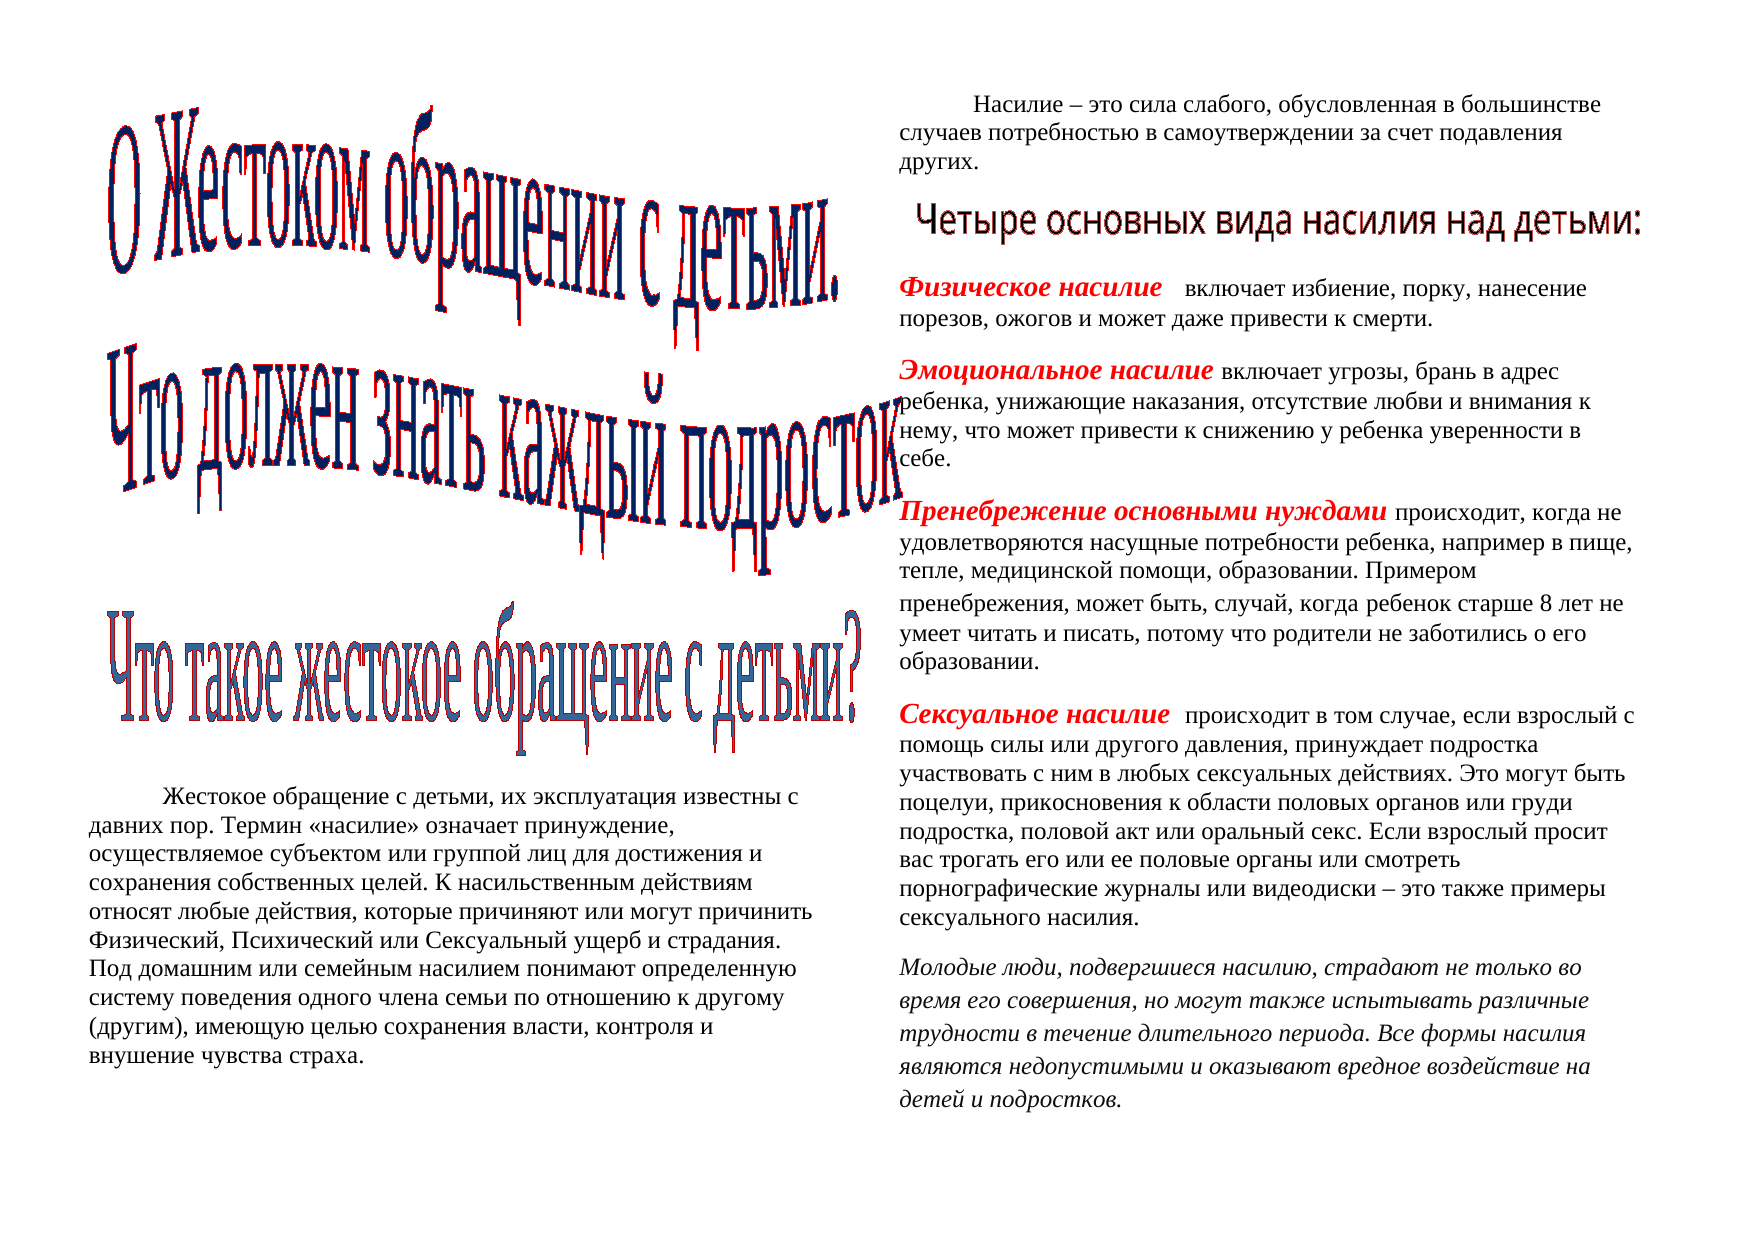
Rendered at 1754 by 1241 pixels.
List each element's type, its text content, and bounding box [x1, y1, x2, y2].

text Физическое насилие включает избиение, порку, нанесение порезов, ожогов и может даже привести к смерти. [899, 269, 1636, 332]
text Сексуальное насилие происходит в том случае, если взрослый с помощь силы или другого давления, принуждает подростка участвовать с ним в любых сексуальных действиях. Это могут быть поцелуи, прикосновения к области половых органов или груди подростка, половой акт или оральный секс. Если взрослый просит вас трогать его или ее половые органы или смотреть порнографические журналы или видеодиски – это также примеры сексуального насилия. [899, 696, 1636, 931]
text Насилие – это сила слабого, обусловленная в большинстве случаев потребностью в самоутверждении за счет подавления других. [899, 89, 1636, 175]
text Эмоциональное насилие включает угрозы, брань в адрес ребенка, унижающие наказания, отсутствие любви и внимания к нему, что может привести к снижению у ребенка уверенности в себе. [899, 352, 1636, 472]
text Пренебрежение основными нуждами происходит, когда не удовлетворяются насущные потребности ребенка, например в пище, тепле, медицинской помощи, образовании. Примером пренебрежения, может быть, случай, когда ребенок старше 8 лет не умеет читать и писать, потому что родители не заботились о его образовании. [899, 493, 1636, 675]
text Молодые люди, подвергшиеся насилию, страдают не только во время его совершения, но могут также испытывать различные трудности в течение длительного периода. Все формы насилия являются недопустимыми и оказывают вредное воздействие на детей и подростков. [899, 952, 1636, 1112]
text Жестокое обращение с детьми, их эксплуатация известны с давних пор. Термин «насилие» означает принуждение, осуществляемое субъектом или группой лиц для достижения и сохранения собственных целей. К насильственным действиям относят любые действия, которые причиняют или могут причинить Физический, Психический или Сексуальный ущерб и страдания. Под домашним или семейным насилием понимают определенную систему поведения одного члена семьи по отношению к другому (другим), имеющую целью сохранения власти, контроля и внушение чувства страха. [89, 781, 825, 1068]
